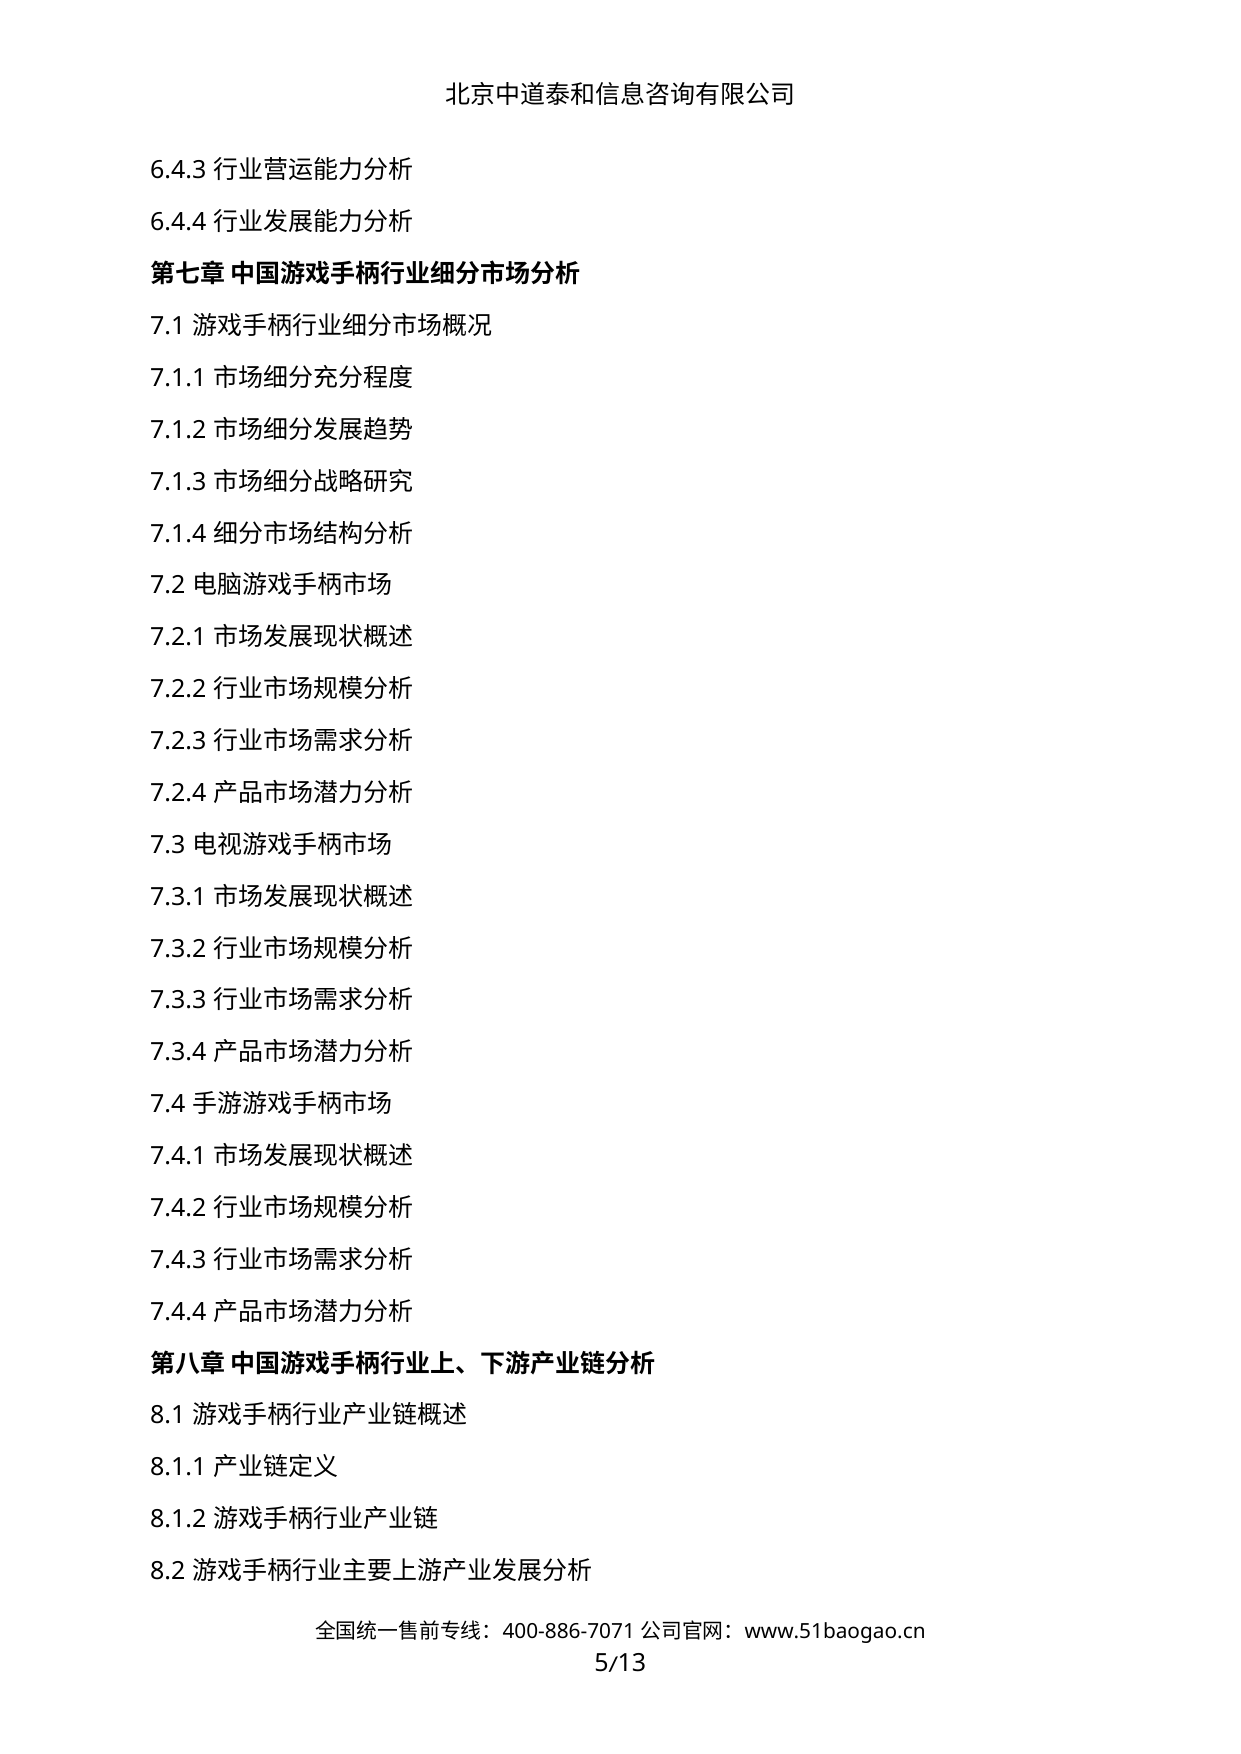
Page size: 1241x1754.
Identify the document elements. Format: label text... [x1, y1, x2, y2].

text 第八章 中国游戏手柄行业上、下游产业链分析 [150, 1343, 1090, 1379]
text 7.4.3 行业市场需求分析 [150, 1239, 1090, 1276]
text 8.2 游戏手柄行业主要上游产业发展分析 [150, 1551, 1090, 1587]
text 7.3 电视游戏手柄市场 [150, 824, 1090, 861]
text 7.2.1 市场发展现状概述 [150, 617, 1090, 653]
text 6.4.4 行业发展能力分析 [150, 202, 1090, 238]
text 7.2.2 行业市场规模分析 [150, 669, 1090, 705]
text 7.3.4 产品市场潜力分析 [150, 1032, 1090, 1068]
text 7.2.3 行业市场需求分析 [150, 721, 1090, 757]
text 7.1.4 细分市场结构分析 [150, 513, 1090, 549]
text 7.3.3 行业市场需求分析 [150, 980, 1090, 1016]
text 7.1.2 市场细分发展趋势 [150, 409, 1090, 446]
text 7.1.3 市场细分战略研究 [150, 461, 1090, 497]
text 7.4 手游游戏手柄市场 [150, 1084, 1090, 1120]
text 7.3.2 行业市场规模分析 [150, 928, 1090, 964]
text 8.1 游戏手柄行业产业链概述 [150, 1395, 1090, 1431]
text 8.1.1 产业链定义 [150, 1447, 1090, 1483]
text 8.1.2 游戏手柄行业产业链 [150, 1499, 1090, 1535]
text 7.4.2 行业市场规模分析 [150, 1187, 1090, 1224]
text 7.2 电脑游戏手柄市场 [150, 565, 1090, 601]
text 7.3.1 市场发展现状概述 [150, 876, 1090, 912]
text 7.2.4 产品市场潜力分析 [150, 772, 1090, 809]
text 7.1.1 市场细分充分程度 [150, 357, 1090, 394]
text 第七章 中国游戏手柄行业细分市场分析 [150, 254, 1090, 290]
text 7.4.4 产品市场潜力分析 [150, 1291, 1090, 1327]
text 7.4.1 市场发展现状概述 [150, 1136, 1090, 1172]
text 6.4.3 行业营运能力分析 [150, 150, 1090, 186]
text 7.1 游戏手柄行业细分市场概况 [150, 306, 1090, 342]
